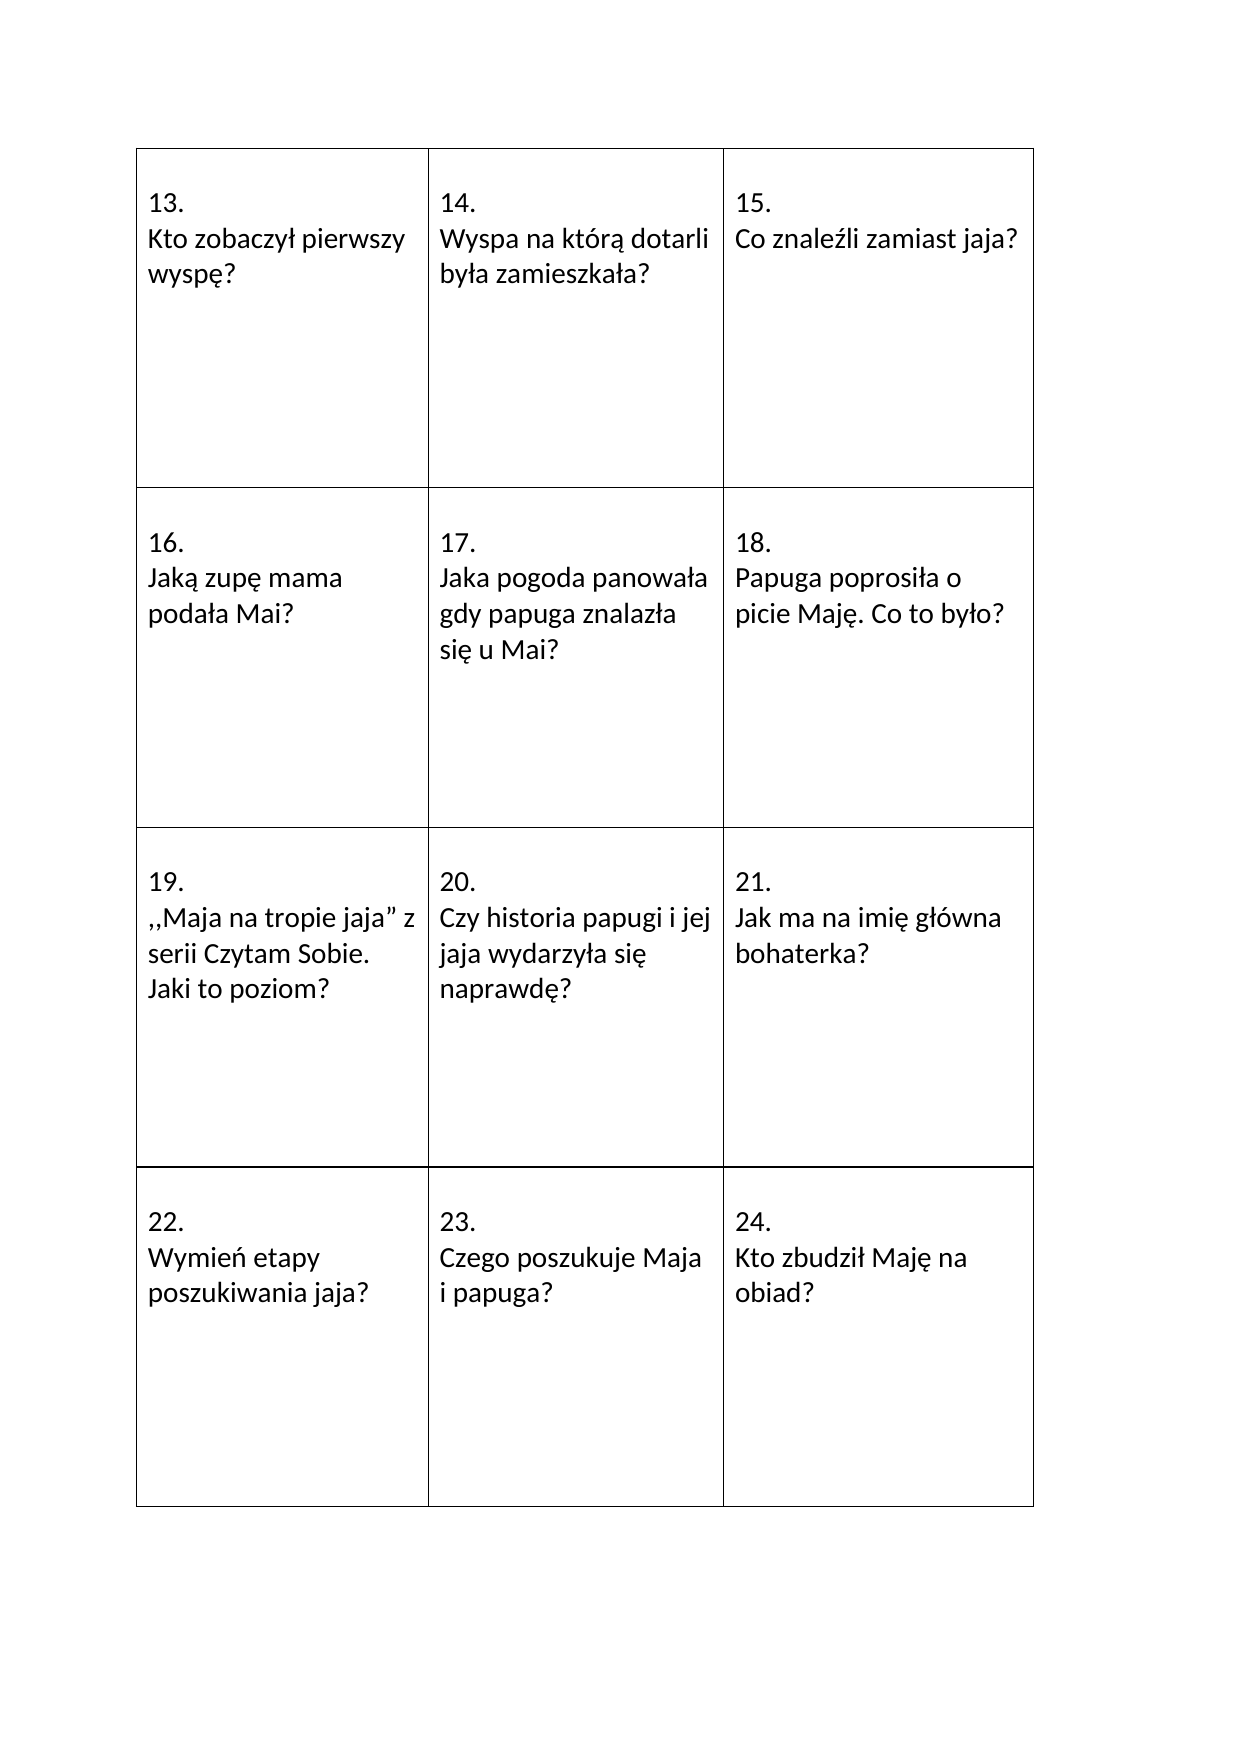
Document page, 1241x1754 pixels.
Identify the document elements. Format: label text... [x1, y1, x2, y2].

table_cell 22. Wymień etapy poszukiwania jaja? [137, 1168, 428, 1506]
table_cell 13. Kto zobaczył pierwszy wyspę? [137, 149, 428, 487]
table_cell 16. Jaką zupę mama podała Mai? [137, 488, 428, 827]
table_cell 20. Czy historia papugi i jej jaja wydarzyła się naprawdę? [429, 828, 723, 1166]
table_cell 17. Jaka pogoda panowała gdy papuga znalazła się u Mai? [429, 488, 723, 827]
table_cell 14. Wyspa na którą dotarli była zamieszkała? [429, 149, 723, 487]
table_cell 15. Co znaleźli zamiast jaja? [724, 149, 1033, 487]
table_cell 21. Jak ma na imię główna bohaterka? [724, 828, 1033, 1166]
table_cell 19. ,,Maja na tropie jaja” z serii Czytam Sobie. Jaki to poziom? [137, 828, 428, 1166]
table_cell 23. Czego poszukuje Maja i papuga? [429, 1168, 723, 1506]
table_cell 24. Kto zbudził Maję na obiad? [724, 1168, 1033, 1506]
table_cell 18. Papuga poprosiła o picie Maję. Co to było? [724, 488, 1033, 827]
